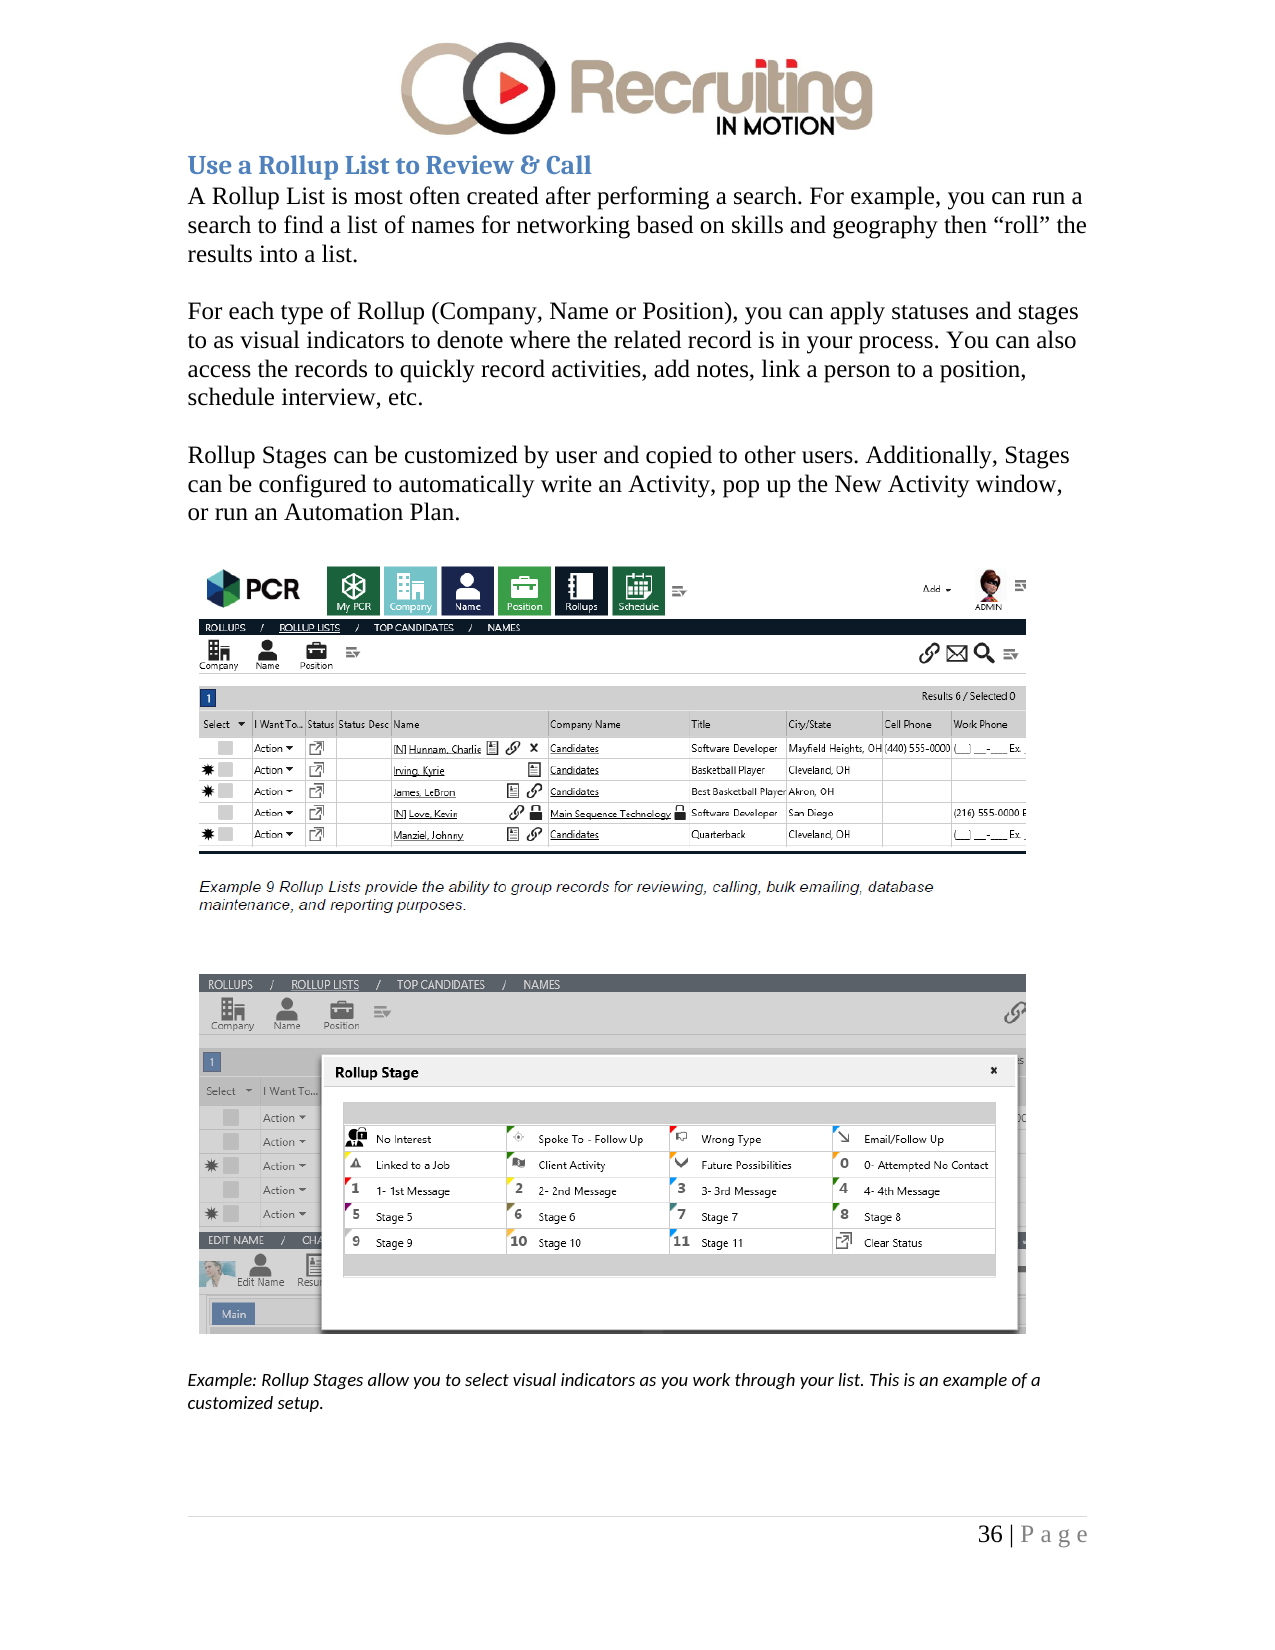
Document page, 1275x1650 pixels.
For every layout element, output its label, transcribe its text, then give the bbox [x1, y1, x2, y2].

picture [393, 37, 882, 139]
text For each type of Rollup (Company, Name or Position), you can apply statuses and stages to as visual indicators to denote where the related record is in your process. You can also access the records to quickly record activities, add notes, link a person to a position, schedule interview, etc. [187, 296, 1087, 411]
text Example: Rollup Stages allow you to select visual indicators as you work through your list. This is an example of a customized setup. [187, 1368, 1087, 1414]
subtitle Use a Rollup List to Review & Call [187, 150, 1087, 181]
text Rollup Stages can be customized by user and copied to other users. Additionally, Stages can be configured to automatically write an Activity, pop up the New Activity window, or run an Automation Plan. [187, 440, 1087, 526]
text A Rollup List is most often created after performing a search. For example, you can run a search to find a list of names for networking based on skills and geography then “roll” the results into a list. [187, 181, 1087, 267]
picture [187, 555, 1032, 1340]
